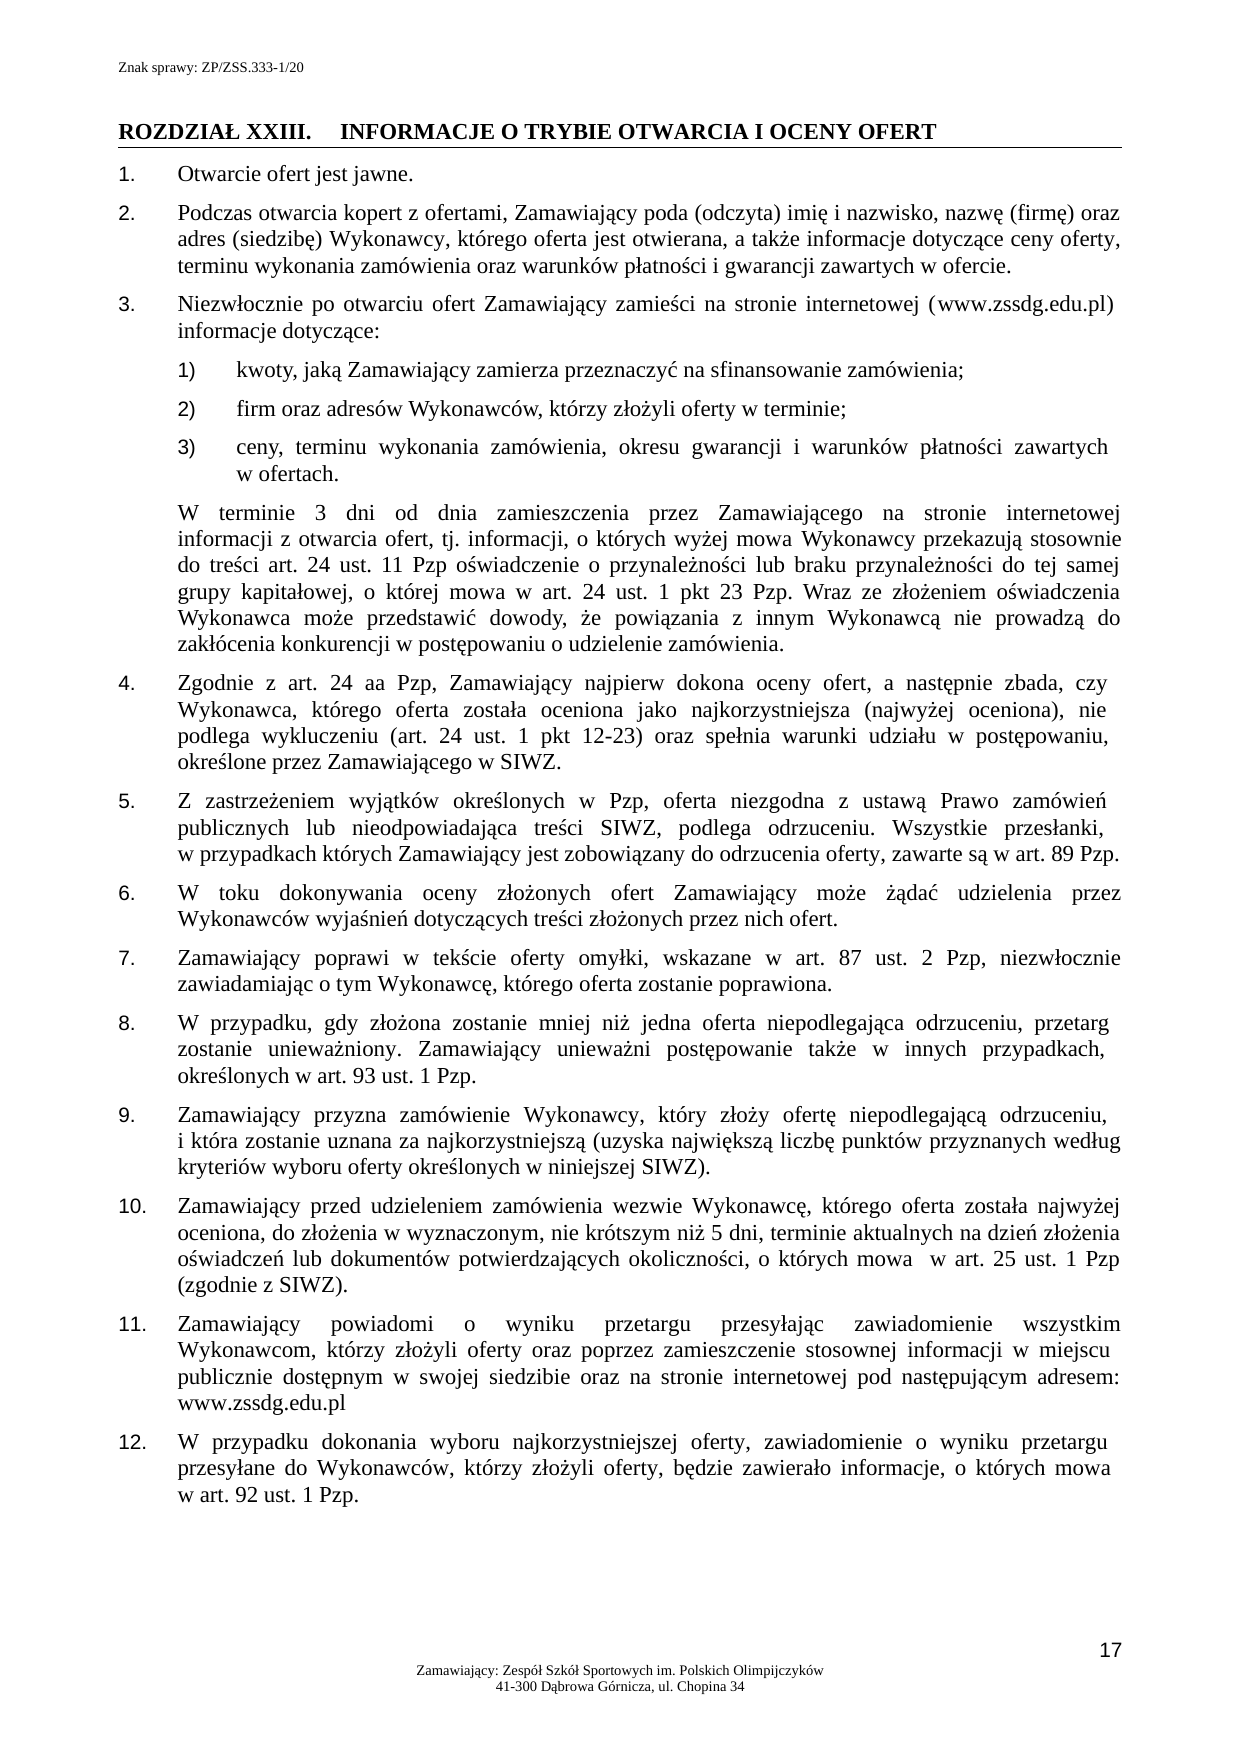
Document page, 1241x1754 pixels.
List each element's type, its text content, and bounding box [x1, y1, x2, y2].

list W przypadku, gdy złożona zostanie mniej niż jedna oferta niepodlegająca odrzuceniu, przetarg zostanie unieważniony. Zamawiający unieważni postępowanie także w innych przypadkach, określonych w art. 93 ust. 1 Pzp. [118, 1009, 1122, 1088]
list Niezwłocznie po otwarciu ofert Zamawiający zamieści na stronie internetowej (www.zssdg.edu.pl) informacje dotyczące: [118, 291, 1122, 343]
list kwoty, jaką Zamawiający zamierza przeznaczyć na sfinansowanie zamówienia; [177, 356, 1122, 382]
list Otwarcie ofert jest jawne. [118, 160, 1122, 186]
list Zamawiający poprawi w tekście oferty omyłki, wskazane w art. 87 ust. 2 Pzp, niezwłocznie zawiadamiając o tym Wykonawcę, którego oferta zostanie poprawiona. [118, 944, 1122, 997]
list Podczas otwarcia kopert z ofertami, Zamawiający poda (odczyta) imię i nazwisko, nazwę (firmę) oraz adres (siedzibę) Wykonawcy, którego oferta jest otwierana, a także informacje dotyczące ceny oferty, terminu wykonania zamówienia oraz warunków płatności i gwarancji zawartych w ofercie. [118, 199, 1122, 278]
list Z zastrzeżeniem wyjątków określonych w Pzp, oferta niezgodna z ustawą Prawo zamówień publicznych lub nieodpowiadająca treści SIWZ, podlega odrzuceniu. Wszystkie przesłanki, w przypadkach których Zamawiający jest zobowiązany do odrzucenia oferty, zawarte są w art. 89 Pzp. [118, 787, 1122, 866]
text ROZDZIAŁ XXIII. INFORMACJE O TRYBIE OTWARCIA I OCENY OFERT [118, 118, 1122, 147]
list ceny, terminu wykonania zamówienia, okresu gwarancji i warunków płatności zawartych w ofertach. [177, 433, 1122, 486]
text W terminie 3 dni od dnia zamieszczenia przez Zamawiającego na stronie internetowej informacji z otwarcia ofert, tj. informacji, o których wyżej mowa Wykonawcy przekazują stosownie do treści art. 24 ust. 11 Pzp oświadczenie o przynależności lub braku przynależności do tej samej grupy kapitałowej, o której mowa w art. 24 ust. 1 pkt 23 Pzp. Wraz ze złożeniem oświadczenia Wykonawca może przedstawić dowody, że powiązania z innym Wykonawcą nie prowadzą do zakłócenia konkurencji w postępowaniu o udzielenie zamówienia. [177, 499, 1122, 657]
list W przypadku dokonania wyboru najkorzystniejszej oferty, zawiadomienie o wyniku przetargu przesyłane do Wykonawców, którzy złożyli oferty, będzie zawierało informacje, o których mowa w art. 92 ust. 1 Pzp. [118, 1428, 1122, 1507]
list Zamawiający przyzna zamówienie Wykonawcy, który złoży ofertę niepodlegającą odrzuceniu, i która zostanie uznana za najkorzystniejszą (uzyska największą liczbę punktów przyznanych według kryteriów wyboru oferty określonych w niniejszej SIWZ). [118, 1101, 1122, 1180]
list W toku dokonywania oceny złożonych ofert Zamawiający może żądać udzielenia przez Wykonawców wyjaśnień dotyczących treści złożonych przez nich ofert. [118, 879, 1122, 931]
list firm oraz adresów Wykonawców, którzy złożyli oferty w terminie; [177, 394, 1122, 421]
list Zamawiający przed udzieleniem zamówienia wezwie Wykonawcę, którego oferta została najwyżej oceniona, do złożenia w wyznaczonym, nie krótszym niż 5 dni, terminie aktualnych na dzień złożenia oświadczeń lub dokumentów potwierdzających okoliczności, o których mowa w art. 25 ust. 1 Pzp (zgodnie z SIWZ). [118, 1192, 1122, 1298]
list Zgodnie z art. 24 aa Pzp, Zamawiający najpierw dokona oceny ofert, a następnie zbada, czy Wykonawca, którego oferta została oceniona jako najkorzystniejsza (najwyżej oceniona), nie podlega wykluczeniu (art. 24 ust. 1 pkt 12-23) oraz spełnia warunki udziału w postępowaniu, określone przez Zamawiającego w SIWZ. [118, 669, 1122, 775]
list Zamawiający powiadomi o wyniku przetargu przesyłając zawiadomienie wszystkim Wykonawcom, którzy złożyli oferty oraz poprzez zamieszczenie stosownej informacji w miejscu publicznie dostępnym w swojej siedzibie oraz na stronie internetowej pod następującym adresem: www.zssdg.edu.pl [118, 1310, 1122, 1416]
